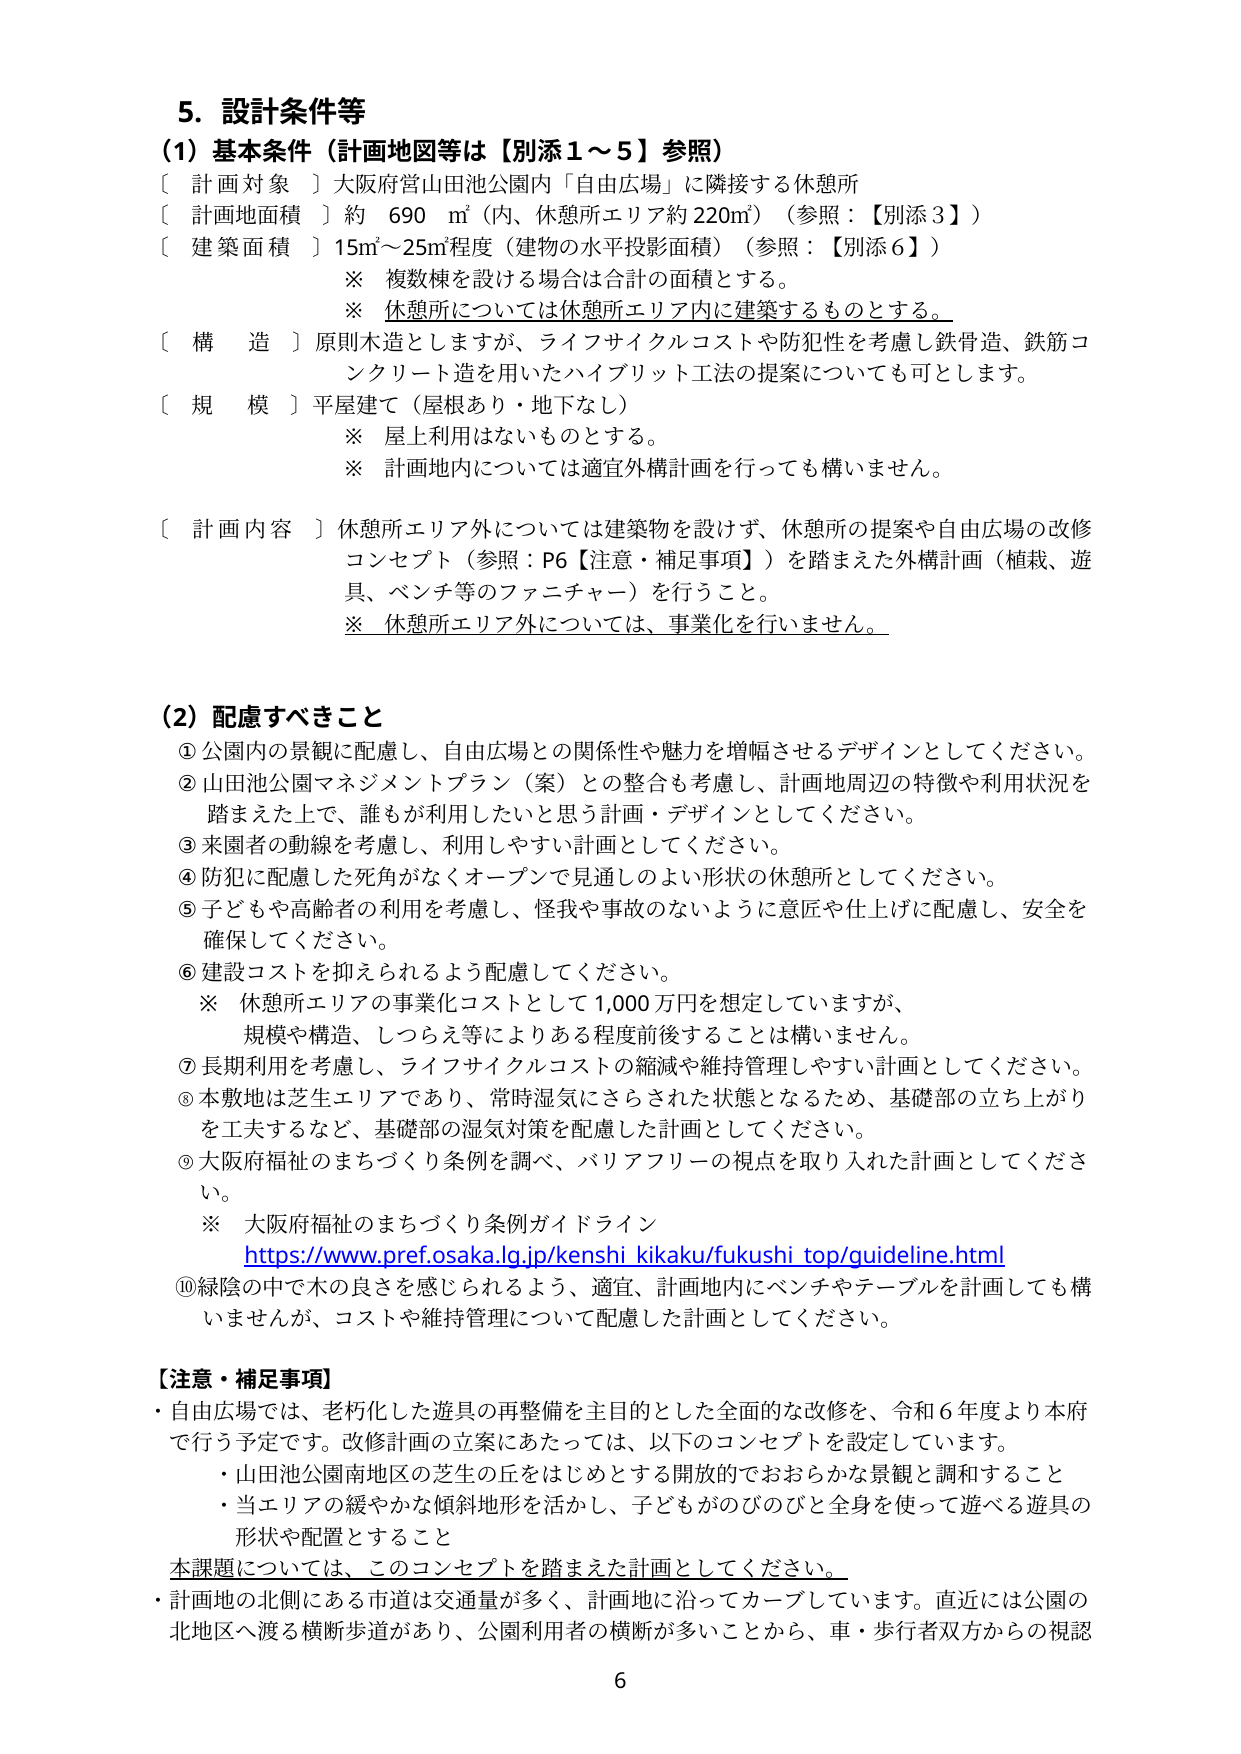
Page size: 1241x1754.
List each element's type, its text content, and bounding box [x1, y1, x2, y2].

text ※ 大阪府福祉のまちづくり条例ガイドライン [178, 1207, 1092, 1238]
text ※ 休憩所エリアの事業化コストとして1,000万円を想定していますが、 [148, 986, 1092, 1018]
text 〔 規模 〕平屋建て（屋根あり・地下なし） [148, 388, 1092, 419]
list 設計条件等 [177, 89, 1092, 131]
text 〔 計画対象 〕大阪府営山田池公園内「自由広場」に隣接する休憩所 [148, 167, 1092, 199]
text ※ 休憩所については休憩所エリア内に建築するものとする。 [148, 293, 1092, 325]
text ・当エリアの緩やかな傾斜地形を活かし、子どもがのびのびと全身を使って遊べる遊具の形状や配置とすること [213, 1488, 1092, 1551]
text 〔 建築面積 〕15㎡～25㎡程度（建物の水平投影面積）（参照：【別添６】） [148, 230, 1092, 262]
text https://www.pref.osaka.lg.jp/kenshi_kikaku/fukushi_top/guideline.html [200, 1238, 1092, 1270]
text 〔 計画内容 〕休憩所エリア外については建築物を設けず、休憩所の提案や自由広場の改修コンセプト（参照：P6【注意・補足事項】）を踏まえた外構計画（植栽、遊具、ベンチ等のファニチャー）を行うこと。 [148, 512, 1092, 607]
text ※ 屋上利用はないものとする。 [148, 419, 1092, 451]
text （1）基本条件（計画地図等は【別添１～５】参照） [148, 131, 1092, 167]
text ⑨大阪府福祉のまちづくり条例を調べ、バリアフリーの視点を取り入れた計画としてください。 [177, 1144, 1092, 1207]
text ・山田池公園南地区の芝生の丘をはじめとする開放的でおおらかな景観と調和すること [169, 1457, 1092, 1488]
text 〔 構造 〕原則木造としますが、ライフサイクルコストや防犯性を考慮し鉄骨造、鉄筋コンクリート造を用いたハイブリット工法の提案についても可とします。 [148, 325, 1092, 388]
text ①公園内の景観に配慮し、自由広場との関係性や魅力を増幅させるデザインとしてください。 [177, 734, 1092, 766]
text ④防犯に配慮した死角がなくオープンで見通しのよい形状の休憩所としてください。 [148, 860, 1092, 892]
text ②山田池公園マネジメントプラン（案）との整合も考慮し、計画地周辺の特徴や利用状況を踏まえた上で、誰もが利用したいと思う計画・デザインとしてください。 [177, 766, 1092, 829]
text ⑧本敷地は芝生エリアであり、常時湿気にさらされた状態となるため、基礎部の立ち上がりを工夫するなど、基礎部の湿気対策を配慮した計画としてください。 [177, 1081, 1092, 1144]
text 本課題については、このコンセプトを踏まえた計画としてください。 [148, 1551, 1092, 1583]
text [148, 1583, 1092, 1646]
text ※ 計画地内については適宜外構計画を行っても構いません。 [148, 451, 1092, 482]
text ※ 複数棟を設ける場合は合計の面積とする。 [148, 262, 1092, 293]
text （2）配慮すべきこと [148, 698, 1092, 734]
text ⑦長期利用を考慮し、ライフサイクルコストの縮減や維持管理しやすい計画としてください。 [148, 1049, 1092, 1081]
text ⑤子どもや高齢者の利用を考慮し、怪我や事故のないように意匠や仕上げに配慮し、安全を確保してください。 [177, 892, 1092, 955]
text ⑥建設コストを抑えられるよう配慮してください。 [148, 955, 1092, 986]
text ※ 休憩所エリア外については、事業化を行いません。 [148, 607, 1092, 638]
text 規模や構造、しつらえ等によりある程度前後することは構いません。 [148, 1018, 1092, 1049]
text ⑩緑陰の中で木の良さを感じられるよう、適宜、計画地内にベンチやテーブルを計画しても構いませんが、コストや維持管理について配慮した計画としてください。 [148, 1270, 1092, 1333]
text ・自由広場では、老朽化した遊具の再整備を主目的とした全面的な改修を、令和６年度より本府で行う予定です。改修計画の立案にあたっては、以下のコンセプトを設定しています。 [148, 1394, 1092, 1457]
text 【注意・補足事項】 [148, 1362, 1092, 1394]
text ③来園者の動線を考慮し、利用しやすい計画としてください。 [148, 829, 1092, 860]
text 〔 計画地面積 〕約 690 ㎡（内、休憩所エリア約220㎡）（参照：【別添３】） [148, 199, 1092, 230]
